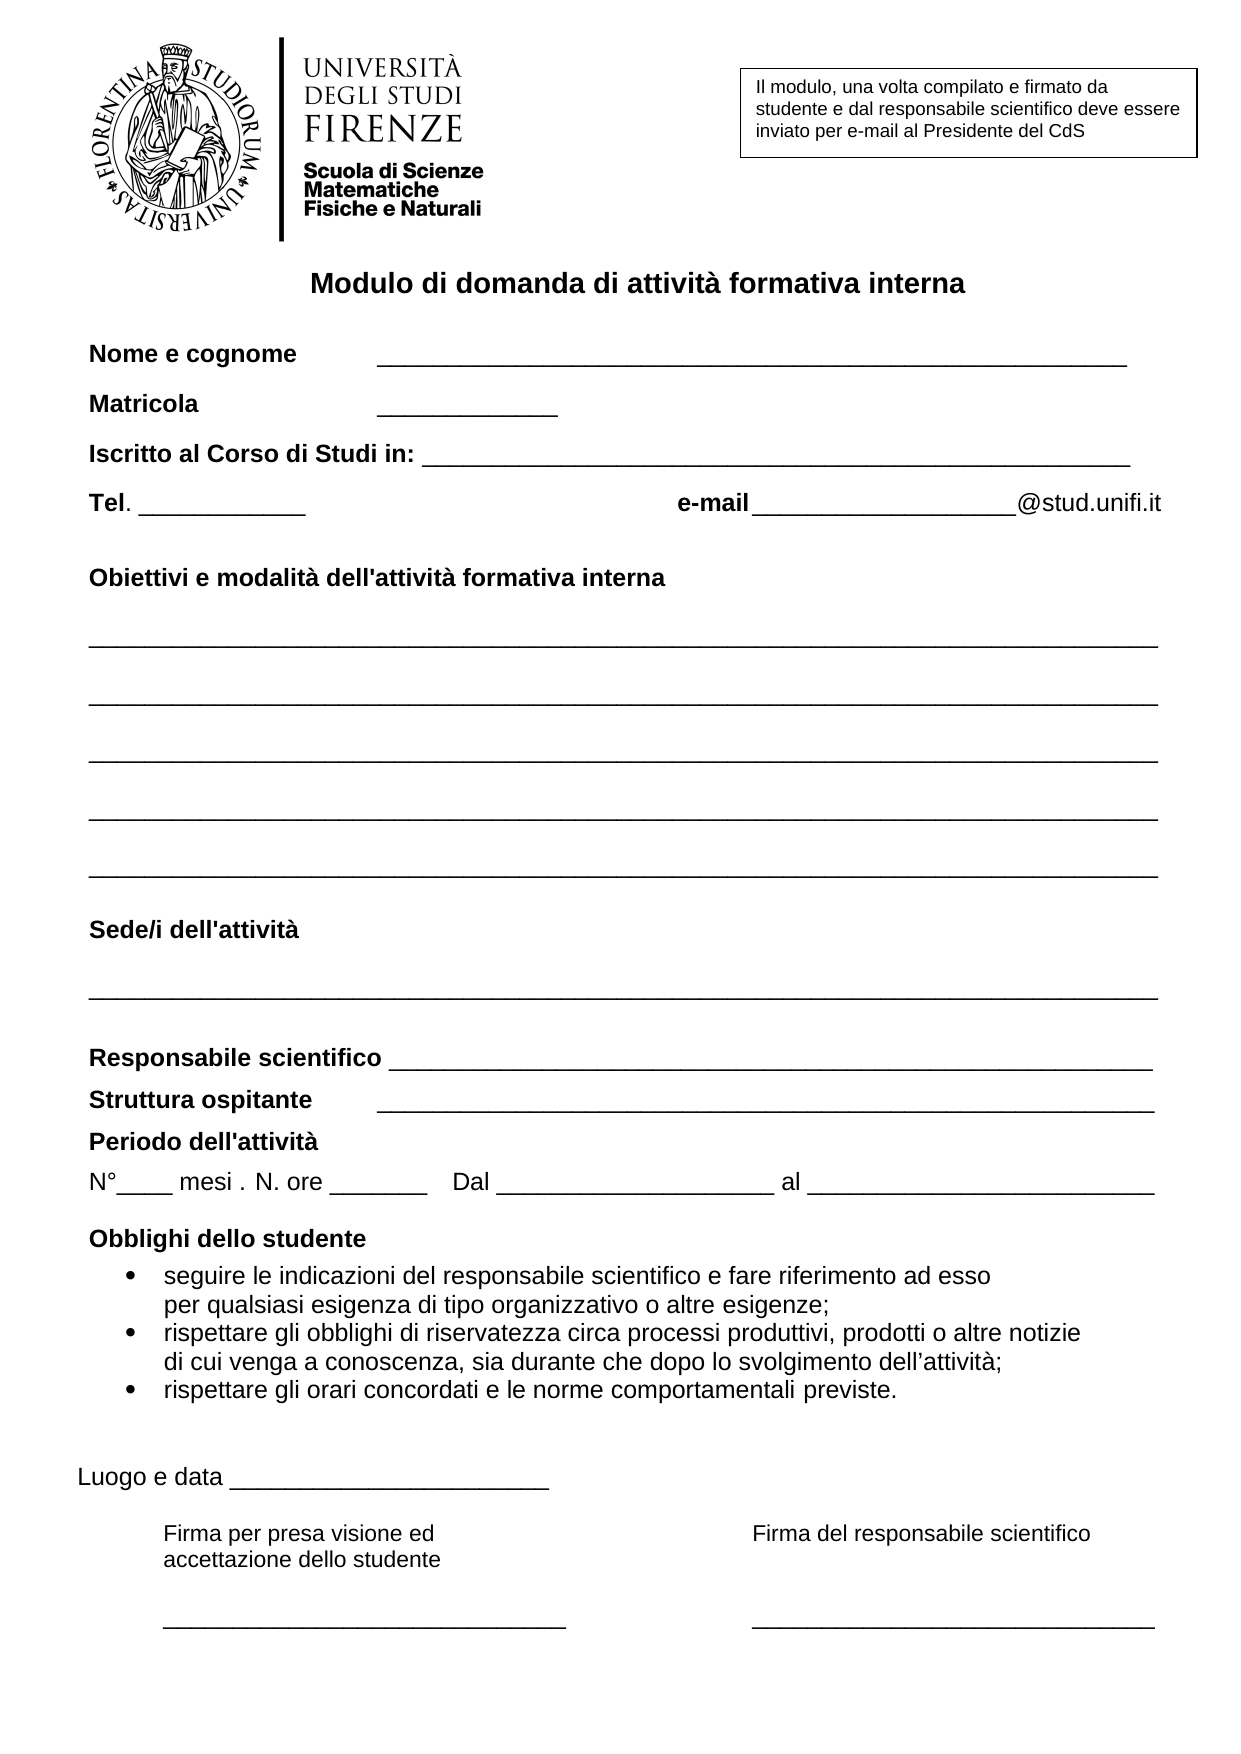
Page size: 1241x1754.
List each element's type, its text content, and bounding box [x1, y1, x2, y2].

text Struttura ospitante ________________________________________________________ [89, 1085, 1163, 1113]
list rispettare gli obblighi di riservatezza circa processi produttivi, prodotti o altre notizie di cui venga a conoscenza, sia durante che dopo lo svolgimento dell’attività; [126, 1319, 1088, 1375]
subtitle Responsabile scientifico _______________________________________________________ [89, 1043, 1163, 1072]
list rispettare gli orari concordati e le norme comportamentali previste. [126, 1376, 1163, 1404]
text Tel. ____________ e-mail ___________________@stud.unifi.it [89, 488, 1163, 517]
text accettazione dello studente [163, 1546, 1163, 1572]
text _____________________________ _____________________________ [163, 1601, 1163, 1630]
subtitle Obblighi dello studente [89, 1224, 1163, 1253]
text Firma per presa visione ed Firma del responsabile scientifico [163, 1520, 1163, 1546]
text N°____ mesi N. ore _______ Dal ____________________ al _________________________ [89, 1166, 1163, 1195]
text Obiettivi e modalità dell'attività formativa interna [89, 563, 1163, 592]
text Nome e cognome ______________________________________________________ [89, 339, 1163, 368]
text Sede/i dell'attività _____________________________________________________________________________ [89, 914, 1163, 1001]
list seguire le indicazioni del responsabile scientifico e fare riferimento ad esso per qualsiasi esigenza di tipo organizzativo o altre esigenze; [126, 1262, 1034, 1318]
text _________________________________________________________________________________________________________________________________________________________________________________________________________________________________________________________________________________________________________________________________________________________________________________________________ [89, 620, 1163, 879]
picture [91, 37, 484, 242]
text Periodo dell'attività [89, 1127, 1163, 1155]
title Modulo di domanda di attività formativa interna [310, 266, 1163, 300]
text Luogo e data _______________________ [77, 1462, 1163, 1491]
subtitle Iscritto al Corso di Studi in: ___________________________________________________ [89, 439, 1163, 467]
text Matricola _____________ [89, 389, 1163, 418]
